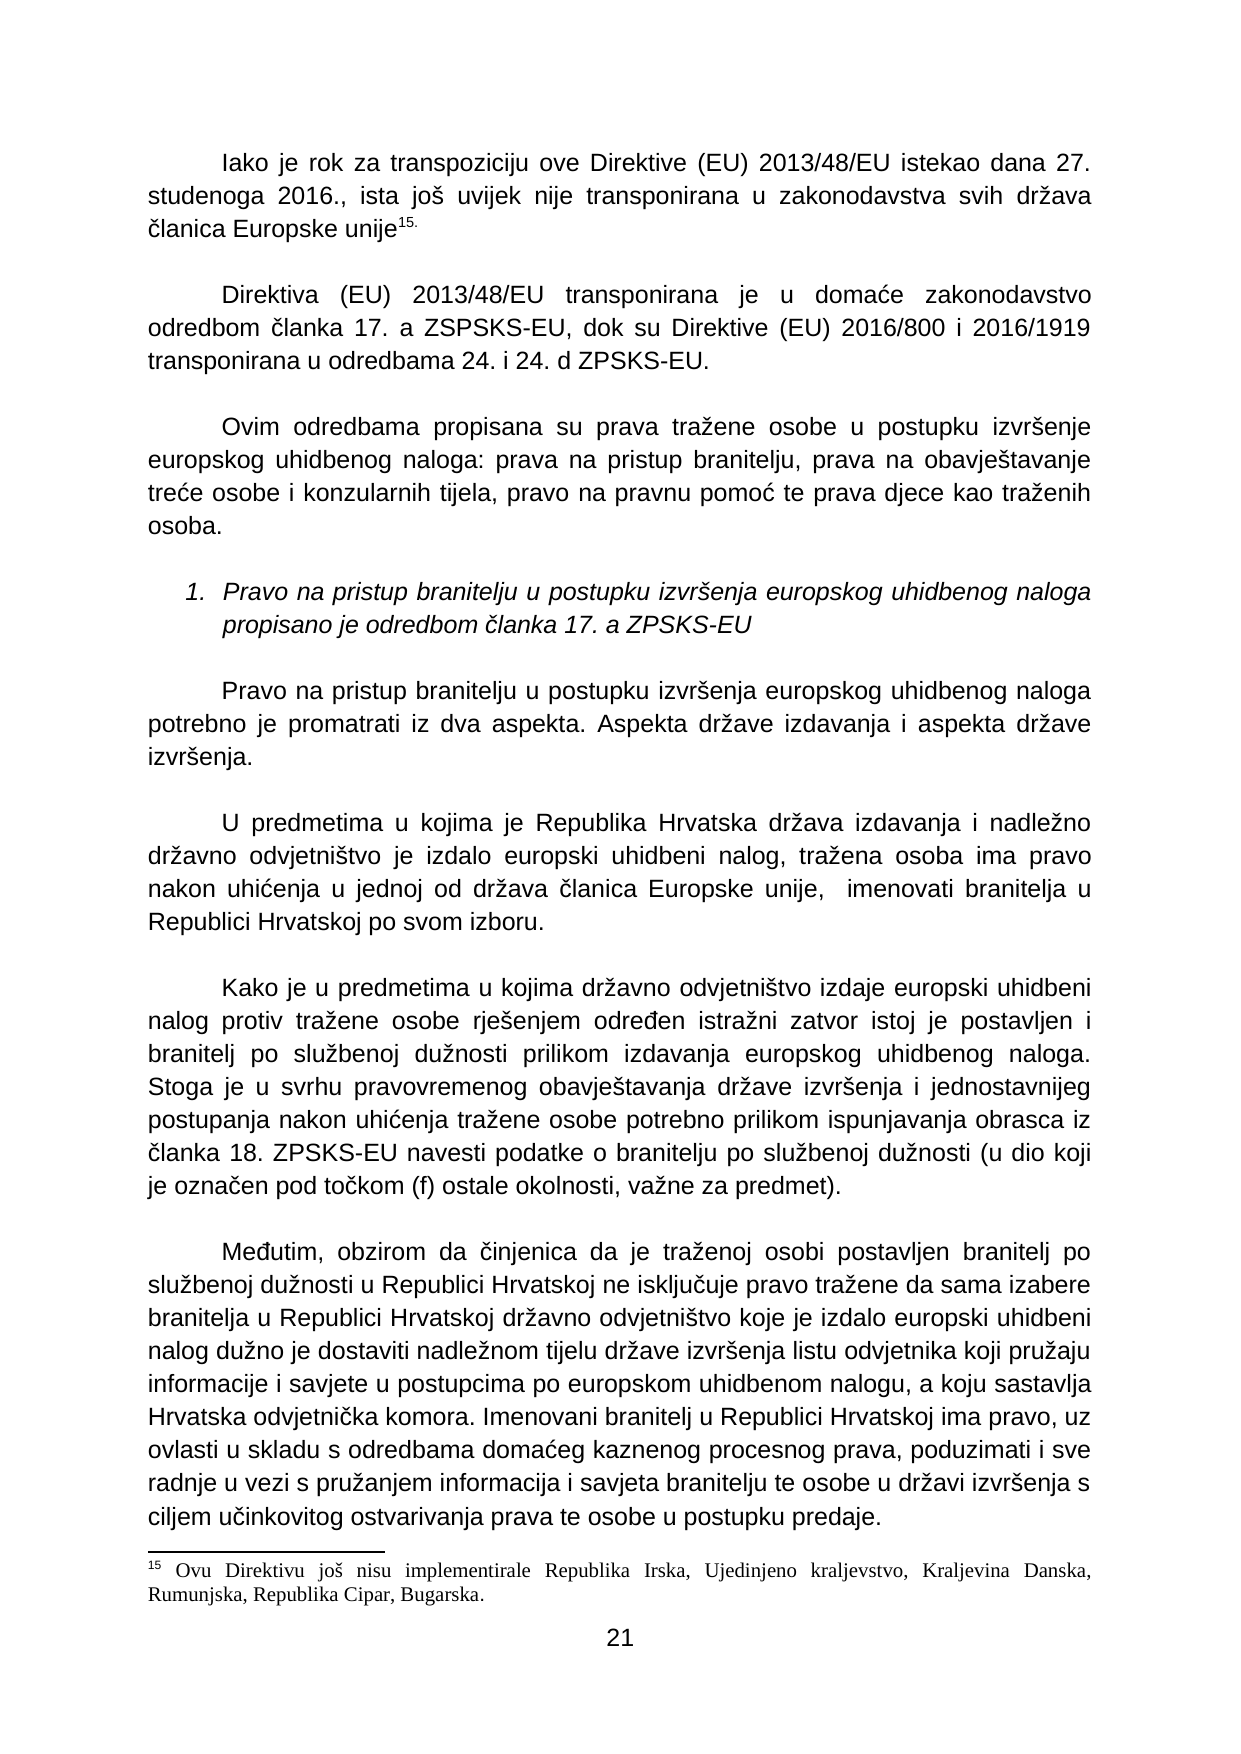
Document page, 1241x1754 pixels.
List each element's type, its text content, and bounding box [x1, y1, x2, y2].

text U predmetima u kojima je Republika Hrvatska država izdavanja i nadležno državno odvjetništvo je izdalo europski uhidbeni nalog, tražena osoba ima pravo nakon uhićenja u jednoj od država članica Europske unije, imenovati branitelja u Republici Hrvatskoj po svom izboru. [148, 808, 1093, 936]
text Međutim, obzirom da činjenica da je traženoj osobi postavljen branitelj po službenoj dužnosti u Republici Hrvatskoj ne isključuje pravo tražene da sama izabere branitelja u Republici Hrvatskoj državno odvjetništvo koje je izdalo europski uhidbeni nalog dužno je dostaviti nadležnom tijelu države izvršenja listu odvjetnika koji pružaju informacije i savjete u postupcima po europskom uhidbenom nalogu, a koju sastavlja Hrvatska odvjetnička komora. Imenovani branitelj u Republici Hrvatskoj ima pravo, uz ovlasti u skladu s odredbama domaćeg kaznenog procesnog prava, poduzimati i sve radnje u vezi s pružanjem informacija i savjeta branitelju te osobe u državi izvršenja s ciljem učinkovitog ostvarivanja prava te osobe u postupku predaje. [148, 1237, 1093, 1530]
list Pravo na pristup branitelju u postupku izvršenja europskog uhidbenog naloga propisano je odredbom članka 17. a ZPSKS-EU [185, 577, 1093, 639]
text Kako je u predmetima u kojima državno odvjetništvo izdaje europski uhidbeni nalog protiv tražene osobe rješenjem određen istražni zatvor istoj je postavljen i branitelj po službenoj dužnosti prilikom izdavanja europskog uhidbenog naloga. Stoga je u svrhu pravovremenog obavještavanja države izvršenja i jednostavnijeg postupanja nakon uhićenja tražene osobe potrebno prilikom ispunjavanja obrasca iz članka 18. ZPSKS-EU navesti podatke o branitelju po službenoj dužnosti (u dio koji je označen pod točkom (f) ostale okolnosti, važne za predmet). [148, 973, 1093, 1200]
text Iako je rok za transpoziciju ove Direktive (EU) 2013/48/EU istekao dana 27. studenoga 2016., ista još uvijek nije transponirana u zakonodavstva svih država članica Europske unije. [148, 148, 1093, 242]
text Pravo na pristup branitelju u postupku izvršenja europskog uhidbenog naloga potrebno je promatrati iz dva aspekta. Aspekta države izdavanja i aspekta države izvršenja. [148, 676, 1093, 771]
text Ovim odredbama propisana su prava tražene osobe u postupku izvršenje europskog uhidbenog naloga: prava na pristup branitelju, prava na obavještavanje treće osobe i konzularnih tijela, pravo na pravnu pomoć te prava djece kao traženih osoba. [148, 412, 1093, 539]
text Direktiva (EU) 2013/48/EU transponirana je u domaće zakonodavstvo odredbom članka 17. a ZSPSKS-EU, dok su Direktive (EU) 2016/800 i 2016/1919 transponirana u odredbama 24. i 24. d ZPSKS-EU. [148, 280, 1093, 374]
